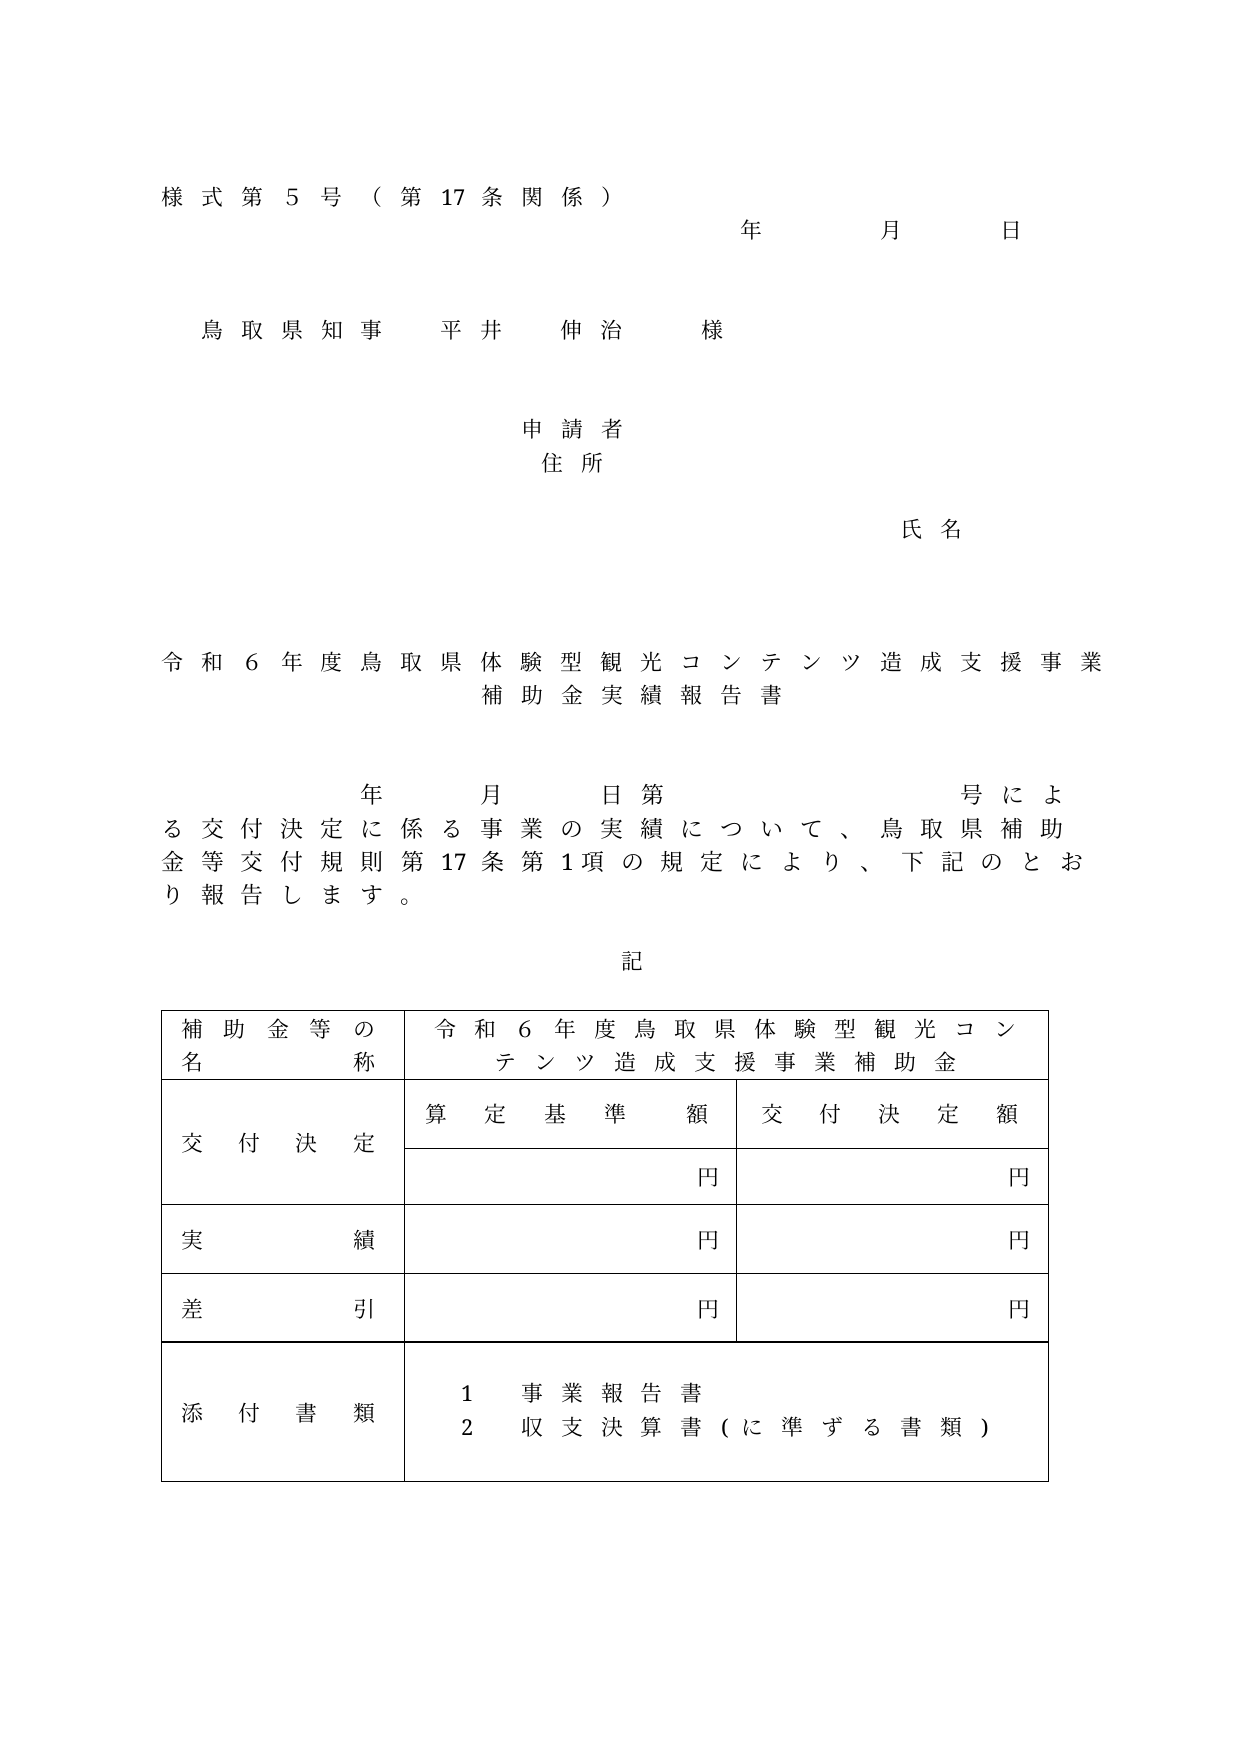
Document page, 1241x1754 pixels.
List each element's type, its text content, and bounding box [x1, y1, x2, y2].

text 氏名 [161, 511, 1121, 545]
table_cell 円 [405, 1149, 736, 1204]
text 住所 [161, 445, 1121, 478]
table_cell 1 事業報告書 2 収支決算書(に準ずる書類) [405, 1343, 1048, 1481]
text 令和６年度鳥取県体験型観光コンテンツ造成支援事業補助金実績報告書 [161, 644, 1121, 711]
table_cell 添付書類 [162, 1343, 404, 1481]
table_cell 円 [405, 1205, 736, 1273]
table_cell 実績 [162, 1205, 404, 1273]
text 記 [161, 943, 1121, 977]
table_cell 円 [737, 1149, 1048, 1204]
text 年 月 日第 号による交付決定に係る事業の実績について、鳥取県補助金等交付規則第17条第1項の規定により、下記のとおり報告します。 [161, 777, 1101, 910]
table_cell 算定基準額 [405, 1080, 736, 1147]
table_cell 円 [405, 1274, 736, 1341]
text 申請者 [161, 412, 1121, 445]
table_cell 交付決定額 [737, 1080, 1048, 1147]
table_header 補助金等の名称 [162, 1011, 404, 1079]
text 年 月 日 [161, 212, 1121, 246]
table_cell 円 [737, 1274, 1048, 1341]
text 鳥取県知事 平井 伸治 様 [161, 312, 1121, 345]
table_cell 円 [737, 1205, 1048, 1273]
text 様式第５号（第17条関係） [161, 179, 1121, 212]
table_cell 差引 [162, 1274, 404, 1341]
table_header 令和６年度鳥取県体験型観光コンテンツ造成支援事業補助金 [405, 1011, 1048, 1079]
table_cell 交付決定 [162, 1080, 404, 1204]
